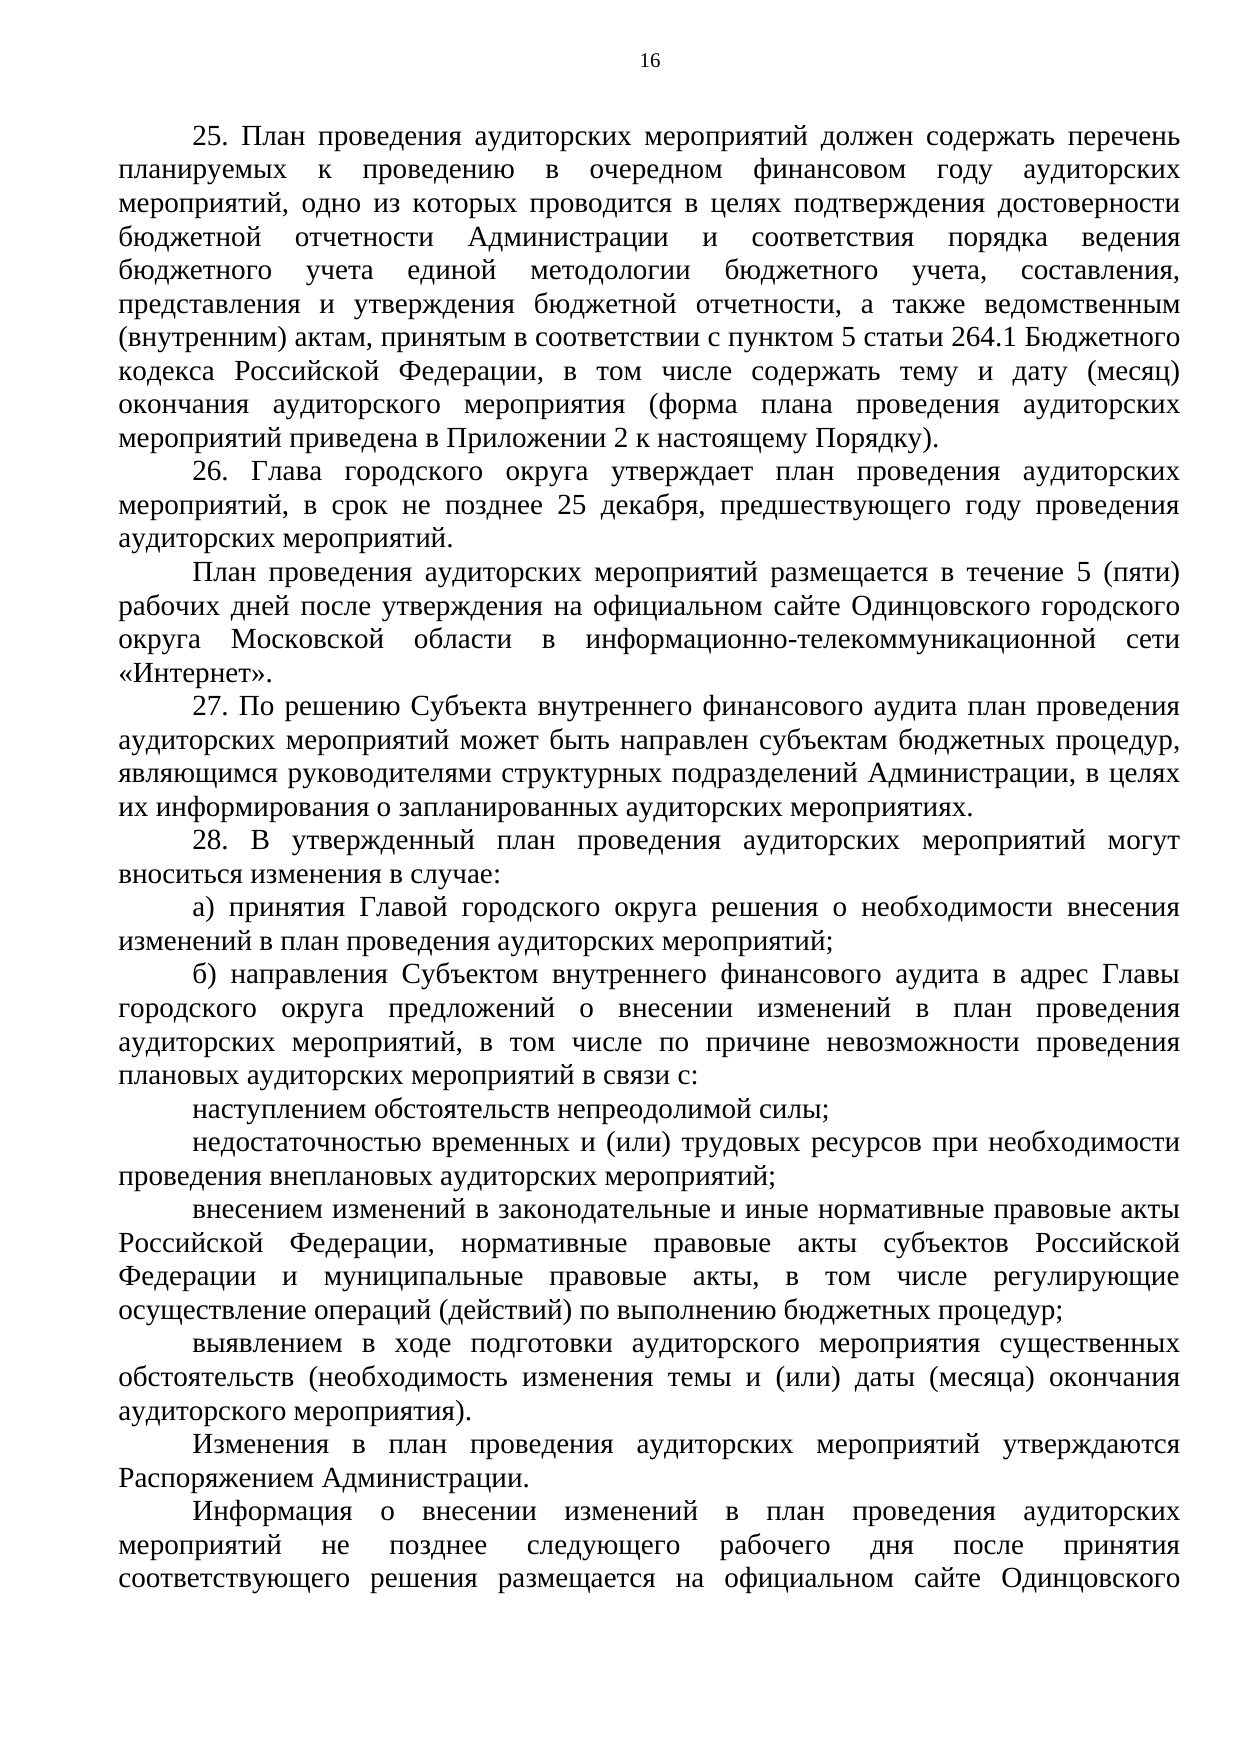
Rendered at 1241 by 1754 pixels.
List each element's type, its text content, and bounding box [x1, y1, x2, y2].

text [118, 1493, 1181, 1594]
text недостаточностью временных и (или) трудовых ресурсов при необходимости проведения внеплановых аудиторских мероприятий; [118, 1124, 1181, 1191]
text наступлением обстоятельств непреодолимой силы; [118, 1091, 1181, 1124]
text Изменения в план проведения аудиторских мероприятий утверждаются Распоряжением Администрации. [118, 1426, 1181, 1493]
text 27. По решению Субъекта внутреннего финансового аудита план проведения аудиторских мероприятий может быть направлен субъектам бюджетных процедур, являющимся руководителями структурных подразделений Администрации, в целях их информирования о запланированных аудиторских мероприятиях. [118, 688, 1181, 822]
text б) направления Субъектом внутреннего финансового аудита в адрес Главы городского округа предложений о внесении изменений в план проведения аудиторских мероприятий, в том числе по причине невозможности проведения плановых аудиторских мероприятий в связи с: [118, 957, 1181, 1091]
text а) принятия Главой городского округа решения о необходимости внесения изменений в план проведения аудиторских мероприятий; [118, 889, 1181, 957]
text выявлением в ходе подготовки аудиторского мероприятия существенных обстоятельств (необходимость изменения темы и (или) даты (месяца) окончания аудиторского мероприятия). [118, 1326, 1181, 1426]
text 25. План проведения аудиторских мероприятий должен содержать перечень планируемых к проведению в очередном финансовом году аудиторских мероприятий, одно из которых проводится в целях подтверждения достоверности бюджетной отчетности Администрации и соответствия порядка ведения бюджетного учета единой методологии бюджетного учета, составления, представления и утверждения бюджетной отчетности, а также ведомственным (внутренним) актам, принятым в соответствии с пунктом 5 статьи 264.1 Бюджетного кодекса Российской Федерации, в том числе содержать тему и дату (месяц) окончания аудиторского мероприятия (форма плана проведения аудиторских мероприятий приведена в Приложении 2 к настоящему Порядку). [118, 118, 1181, 453]
text 26. Глава городского округа утверждает план проведения аудиторских мероприятий, в срок не позднее 25 декабря, предшествующего году проведения аудиторских мероприятий. [118, 453, 1181, 554]
text 28. В утвержденный план проведения аудиторских мероприятий могут вноситься изменения в случае: [118, 822, 1181, 889]
text внесением изменений в законодательные и иные нормативные правовые акты Российской Федерации, нормативные правовые акты субъектов Российской Федерации и муниципальные правовые акты, в том числе регулирующие осуществление операций (действий) по выполнению бюджетных процедур; [118, 1191, 1181, 1326]
text План проведения аудиторских мероприятий размещается в течение 5 (пяти) рабочих дней после утверждения на официальном сайте Одинцовского городского округа Московской области в информационно-телекоммуникационной сети «Интернет». [118, 554, 1181, 688]
